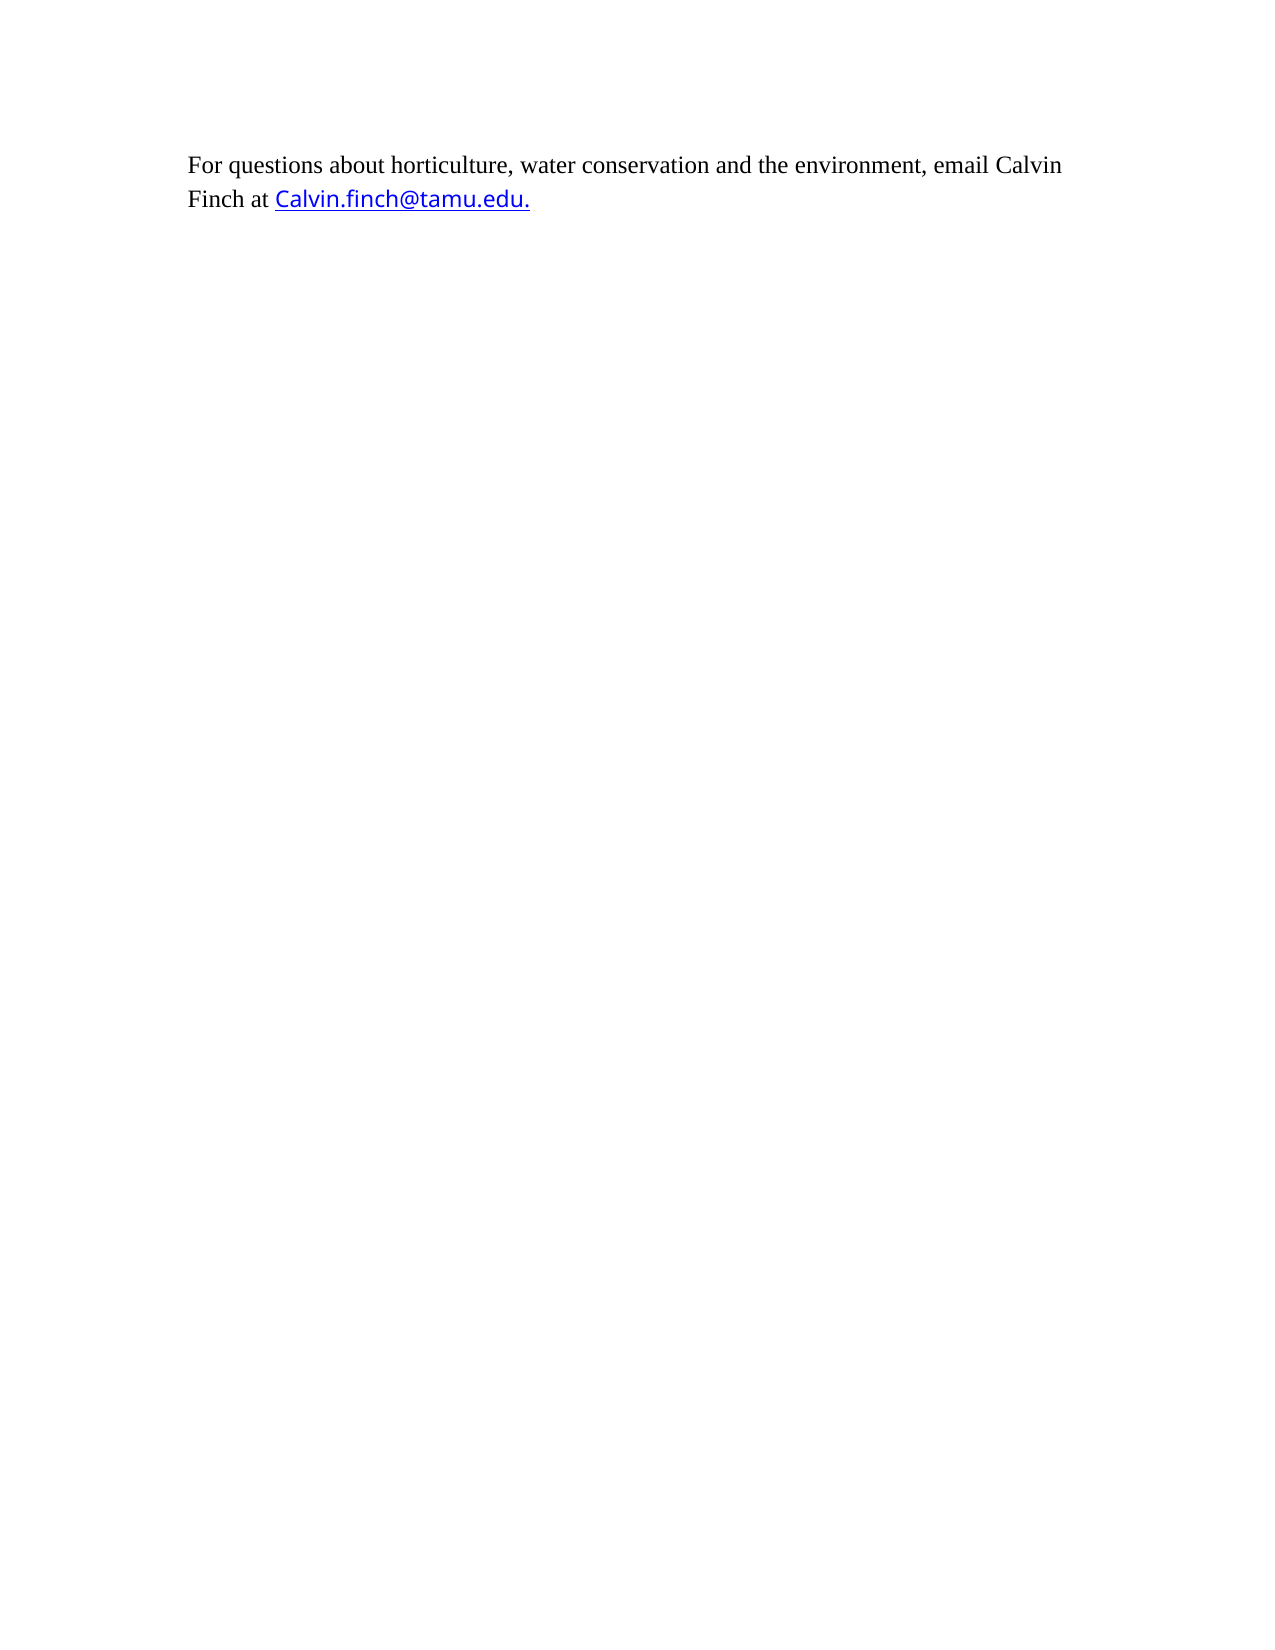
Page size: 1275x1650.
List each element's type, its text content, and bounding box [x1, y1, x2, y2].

text For questions about horticulture, water conservation and the environment, email Calvin Finch at Calvin.finch@tamu.edu. [187, 150, 1087, 215]
